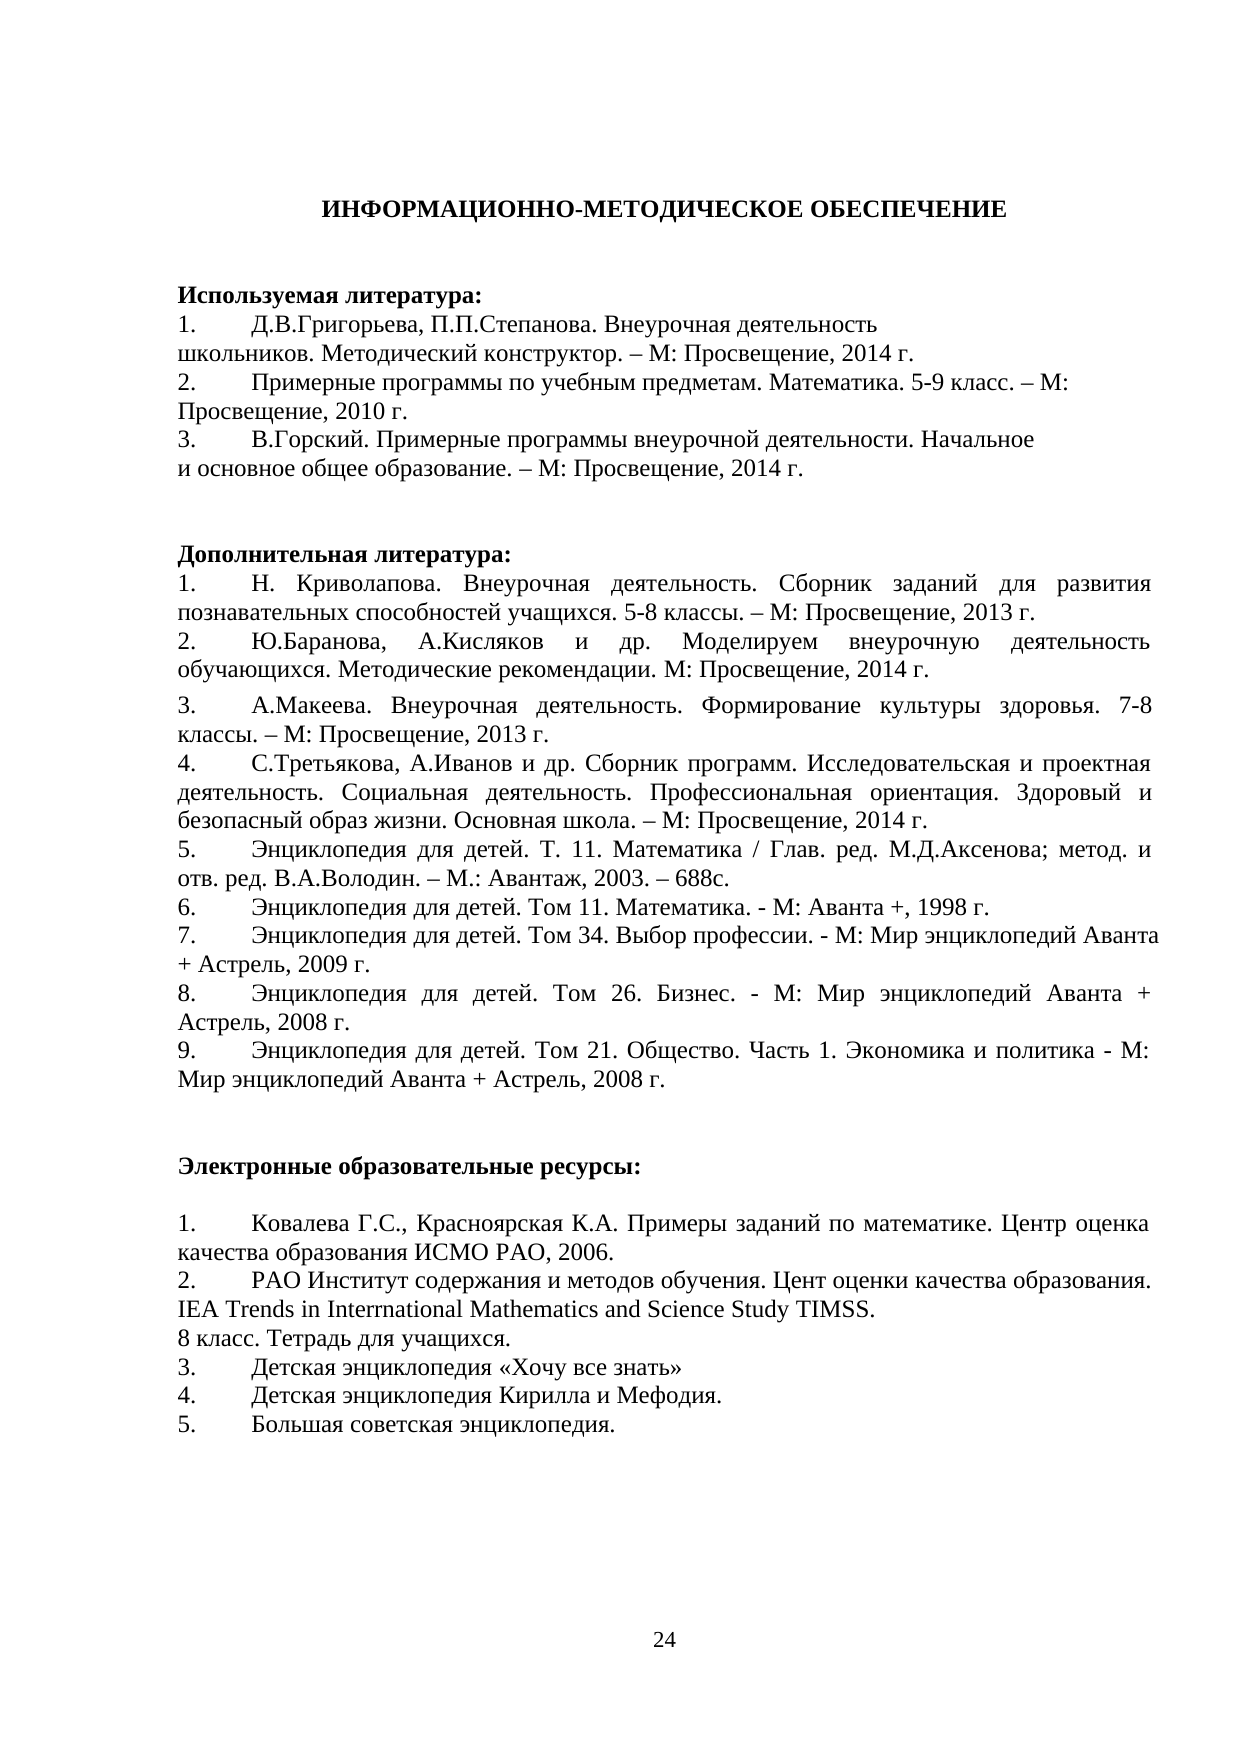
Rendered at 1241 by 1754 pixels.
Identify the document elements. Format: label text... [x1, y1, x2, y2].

text Используемая литература: [177, 281, 1223, 309]
list А.Макеева. Внеурочная деятельность. Формирование культуры здоровья. 7-8 классы. – М: Просвещение, 2013 г. [177, 690, 1152, 748]
list В.Горский. Примерные программы внеурочной деятельности. Начальное и основное общее образование. – М: Просвещение, 2014 г. [177, 424, 1053, 482]
list Энциклопедия для детей. Том 11. Математика. - М: Аванта +, 1998 г. [177, 892, 1223, 920]
list Детская энциклопедия Кирилла и Мефодия. [177, 1381, 1223, 1409]
subtitle ИНФОРМАЦИОННО-МЕТОДИЧЕСКОЕ ОБЕСПЕЧЕНИЕ [321, 194, 1223, 223]
list Энциклопедия для детей. Том 21. Общество. Часть 1. Экономика и политика - М: Мир энциклопедий Аванта + Астрель, 2008 г. [177, 1035, 1152, 1093]
list Примерные программы по учебным предметам. Математика. 5-9 класс. – М: Просвещение, 2010 г. [177, 367, 1069, 424]
list Энциклопедия для детей. Т. 11. Математика / Глав. ред. М.Д.Аксенова; метод. и отв. ред. В.А.Володин. – М.: Авантаж, 2003. – 688с. [177, 834, 1151, 892]
text + Астрель, 2009 г. [177, 949, 1223, 978]
list Энциклопедия для детей. Том 34. Выбор профессии. - М: Мир энциклопедий Аванта [177, 920, 1223, 949]
list Н. Криволапова. Внеурочная деятельность. Сборник заданий для развития познавательных способностей учащихся. 5-8 классы. – М: Просвещение, 2013 г. [177, 568, 1152, 626]
list Энциклопедия для детей. Том 26. Бизнес. - М: Мир энциклопедий Аванта + Астрель, 2008 г. [177, 978, 1151, 1035]
subtitle Дополнительная литература: [177, 540, 1223, 568]
list Ю.Баранова, А.Кисляков и др. Моделируем внеурочную деятельность обучающихся. Методические рекомендации. М: Просвещение, 2014 г. [177, 626, 1152, 683]
list Детская энциклопедия «Хочу все знать» [177, 1352, 1223, 1381]
list Д.В.Григорьева, П.П.Степанова. Внеурочная деятельность школьников. Методический конструктор. – М: Просвещение, 2014 г. [177, 309, 1021, 367]
list С.Третьякова, А.Иванов и др. Сборник программ. Исследовательская и проектная деятельность. Социальная деятельность. Профессиональная ориентация. Здоровый и безопасный образ жизни. Основная школа. – М: Просвещение, 2014 г. [177, 748, 1152, 834]
subtitle Электронные образовательные ресурсы: [177, 1151, 1223, 1180]
text 8 класс. Тетрадь для учащихся. [177, 1323, 1223, 1352]
list Ковалева Г.С., Красноярская К.А. Примеры заданий по математике. Центр оценка качества образования ИСМО РАО, 2006. [177, 1208, 1152, 1266]
list РАО Институт содержания и методов обучения. Цент оценки качества образования. IEA Trends in Interrnational Mathematics and Science Study TIMSS. [177, 1266, 1152, 1323]
list Большая советская энциклопедия. [177, 1409, 1223, 1438]
